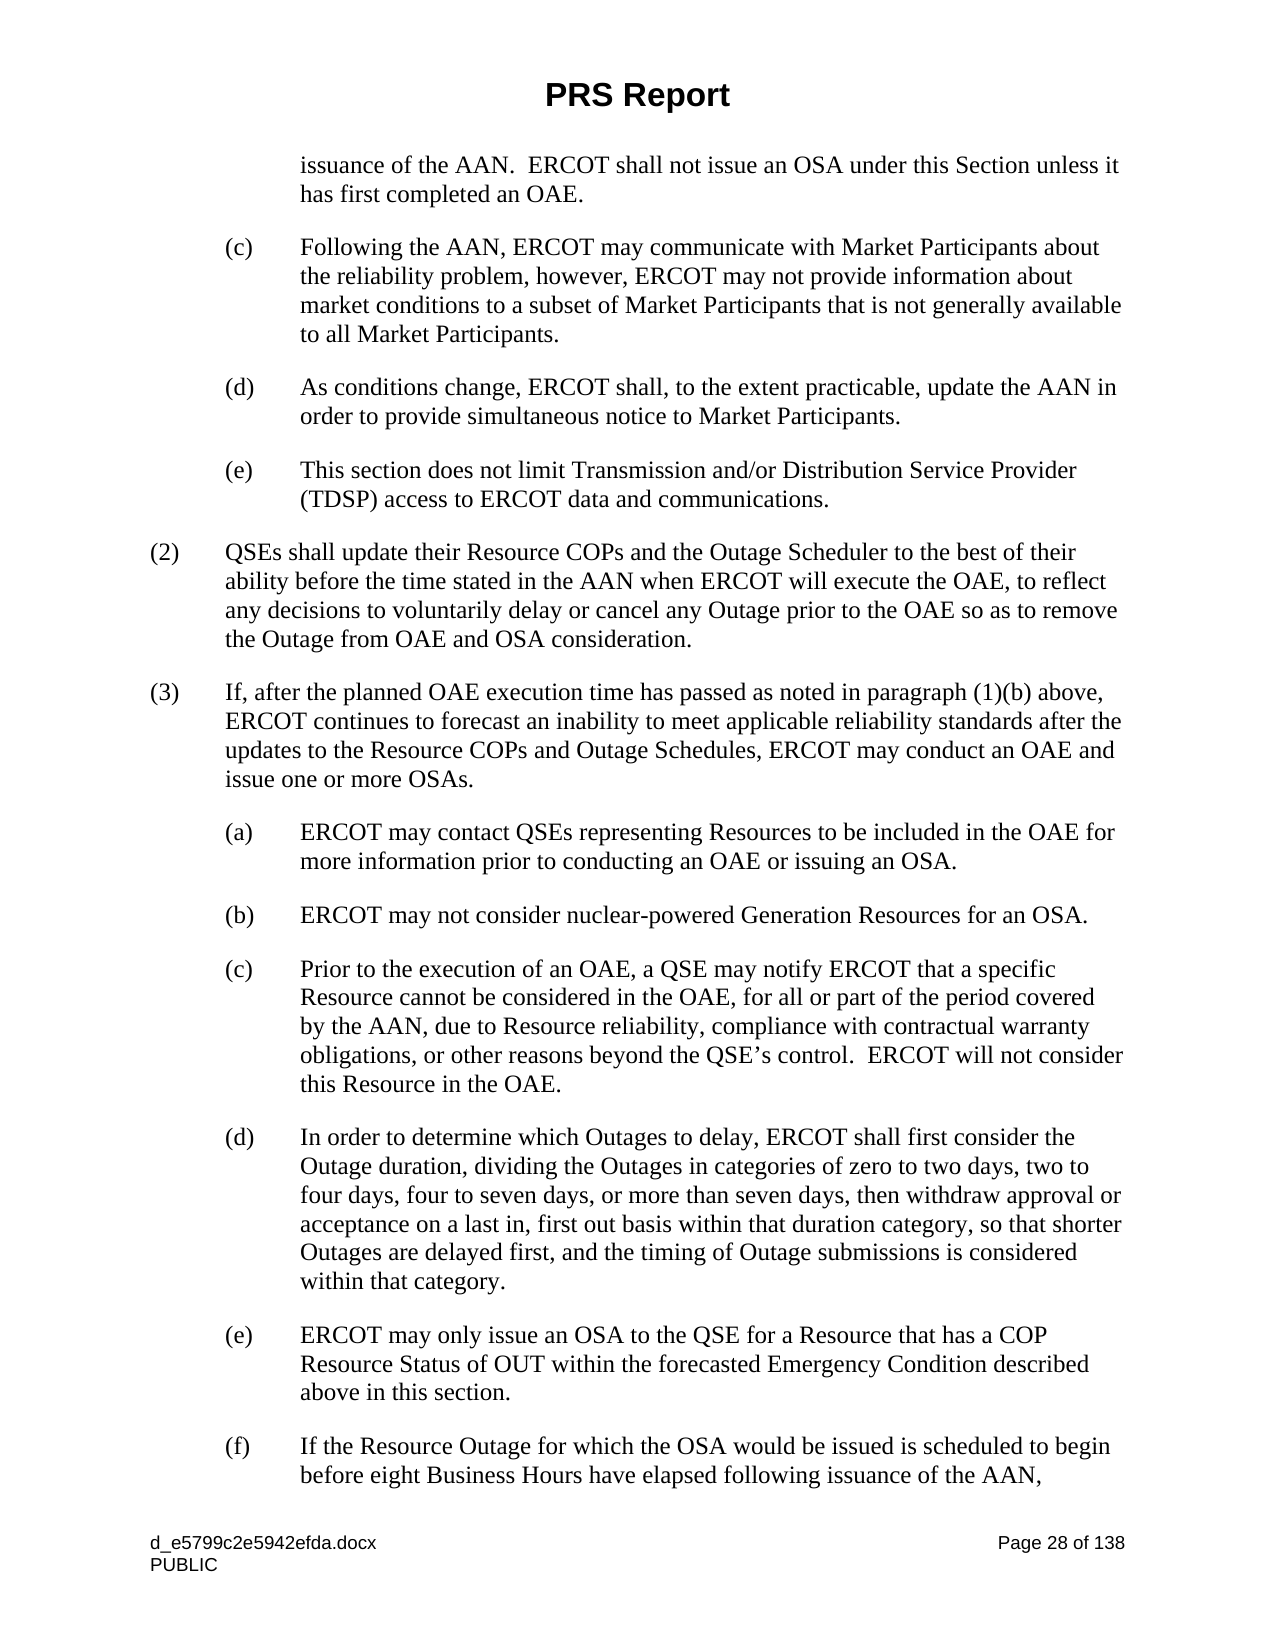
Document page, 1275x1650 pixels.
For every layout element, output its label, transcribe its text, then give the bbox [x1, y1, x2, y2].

text (2) QSEs shall update their Resource COPs and the Outage Scheduler to the best of their ability before the time stated in the AAN when ERCOT will execute the OAE, to reflect any decisions to voluntarily delay or cancel any Outage prior to the OAE so as to remove the Outage from OAE and OSA consideration. [150, 537, 1125, 652]
text (b) ERCOT may not consider nuclear-powered Generation Resources for an OSA. [225, 900, 1125, 929]
text (d) In order to determine which Outages to delay, ERCOT shall first consider the Outage duration, dividing the Outages in categories of zero to two days, two to four days, four to seven days, or more than seven days, then withdraw approval or acceptance on a last in, first out basis within that duration category, so that shorter Outages are delayed first, and the timing of Outage submissions is considered within that category. [225, 1122, 1125, 1295]
text (e) ERCOT may only issue an OSA to the QSE for a Resource that has a COP Resource Status of OUT within the forecasted Emergency Condition described above in this section. [225, 1320, 1125, 1406]
text (c) Following the AAN, ERCOT may communicate with Market Participants about the reliability problem, however, ERCOT may not provide information about market conditions to a subset of Market Participants that is not generally available to all Market Participants. [225, 232, 1125, 347]
text (a) ERCOT may contact QSEs representing Resources to be included in the OAE for more information prior to conducting an OAE or issuing an OSA. [225, 817, 1125, 875]
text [225, 150, 1125, 207]
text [225, 1431, 1125, 1489]
text (e) This section does not limit Transmission and/or Distribution Service Provider (TDSP) access to ERCOT data and communications. [225, 455, 1125, 512]
text (3) If, after the planned OAE execution time has passed as noted in paragraph (1)(b) above, ERCOT continues to forecast an inability to meet applicable reliability standards after the updates to the Resource COPs and Outage Schedules, ERCOT may conduct an OAE and issue one or more OSAs. [150, 677, 1125, 792]
text (c) Prior to the execution of an OAE, a QSE may notify ERCOT that a specific Resource cannot be considered in the OAE, for all or part of the period covered by the AAN, due to Resource reliability, compliance with contractual warranty obligations, or other reasons beyond the QSE’s control. ERCOT will not consider this Resource in the OAE. [225, 954, 1125, 1097]
text (d) As conditions change, ERCOT shall, to the extent practicable, update the AAN in order to provide simultaneous notice to Market Participants. [225, 372, 1125, 430]
